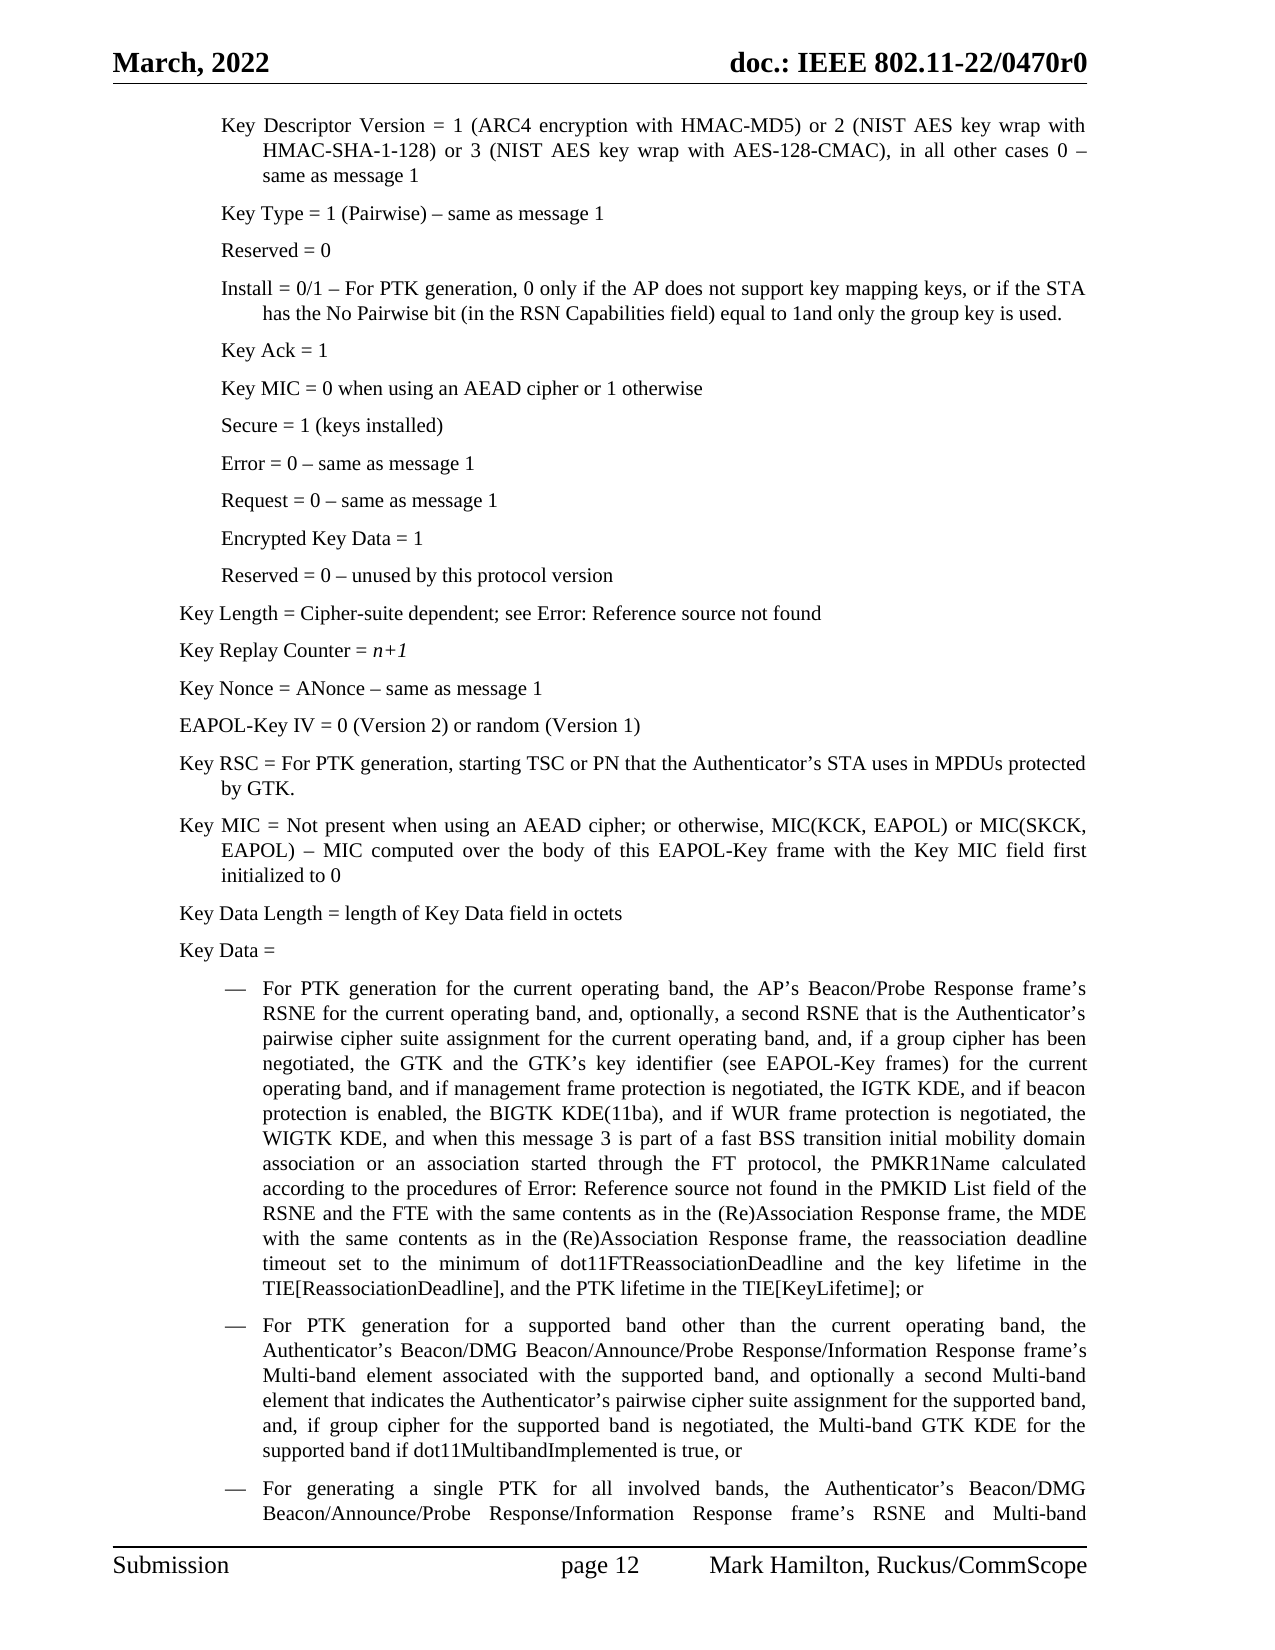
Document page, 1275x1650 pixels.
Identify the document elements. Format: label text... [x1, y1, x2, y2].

text Reserved = 0 [221, 237, 1087, 262]
text Key Descriptor Version = 1 (ARC4 encryption with HMAC-MD5) or 2 (NIST AES key wrap with HMAC-SHA-1-128) or 3 (NIST AES key wrap with AES-128-CMAC), in all other cases 0 – same as message 1 [221, 112, 1087, 187]
text Key Nonce = ANonce – same as message 1 [179, 675, 1087, 700]
text Key Data = [179, 937, 1087, 962]
text Install = 0/1 – For PTK generation, 0 only if the AP does not support key mapping keys, or if the STA has the No Pairwise bit (in the RSN Capabilities field) equal to 1and only the group key is used. [221, 275, 1087, 325]
text Error = 0 – same as message 1 [221, 450, 1087, 475]
text Key RSC = For PTK generation, starting TSC or PN that the Authenticator’s STA uses in MPDUs protected by GTK. [179, 750, 1087, 800]
text Key MIC = 0 when using an AEAD cipher or 1 otherwise [221, 375, 1087, 400]
text Secure = 1 (keys installed) [221, 412, 1087, 437]
text Key Replay Counter = n+1 [179, 637, 1087, 662]
list For PTK generation for a supported band other than the current operating band, the Authenticator’s Beacon/DMG Beacon/Announce/Probe Response/Information Response frame’s Multi-band element associated with the supported band, and optionally a second Multi-band element that indicates the Authenticator’s pairwise cipher suite assignment for the supported band, and, if group cipher for the supported band is negotiated, the Multi-band GTK KDE for the supported band if dot11MultibandImplemented is true, or [225, 1312, 1087, 1462]
text Request = 0 – same as message 1 [221, 487, 1087, 512]
text Key Ack = 1 [221, 337, 1087, 362]
text Key MIC = Not present when using an AEAD cipher; or otherwise, MIC(KCK, EAPOL) or MIC(SKCK, EAPOL) – MIC computed over the body of this EAPOL-Key frame with the Key MIC field first initialized to 0 [179, 812, 1087, 887]
text Reserved = 0 – unused by this protocol version [221, 562, 1087, 587]
text Encrypted Key Data = 1 [221, 525, 1087, 550]
text Key Data Length = length of Key Data field in octets [179, 900, 1087, 925]
text EAPOL-Key IV = 0 (Version 2) or random (Version 1) [179, 712, 1087, 737]
text Key Type = 1 (Pairwise) – same as message 1 [221, 200, 1087, 225]
